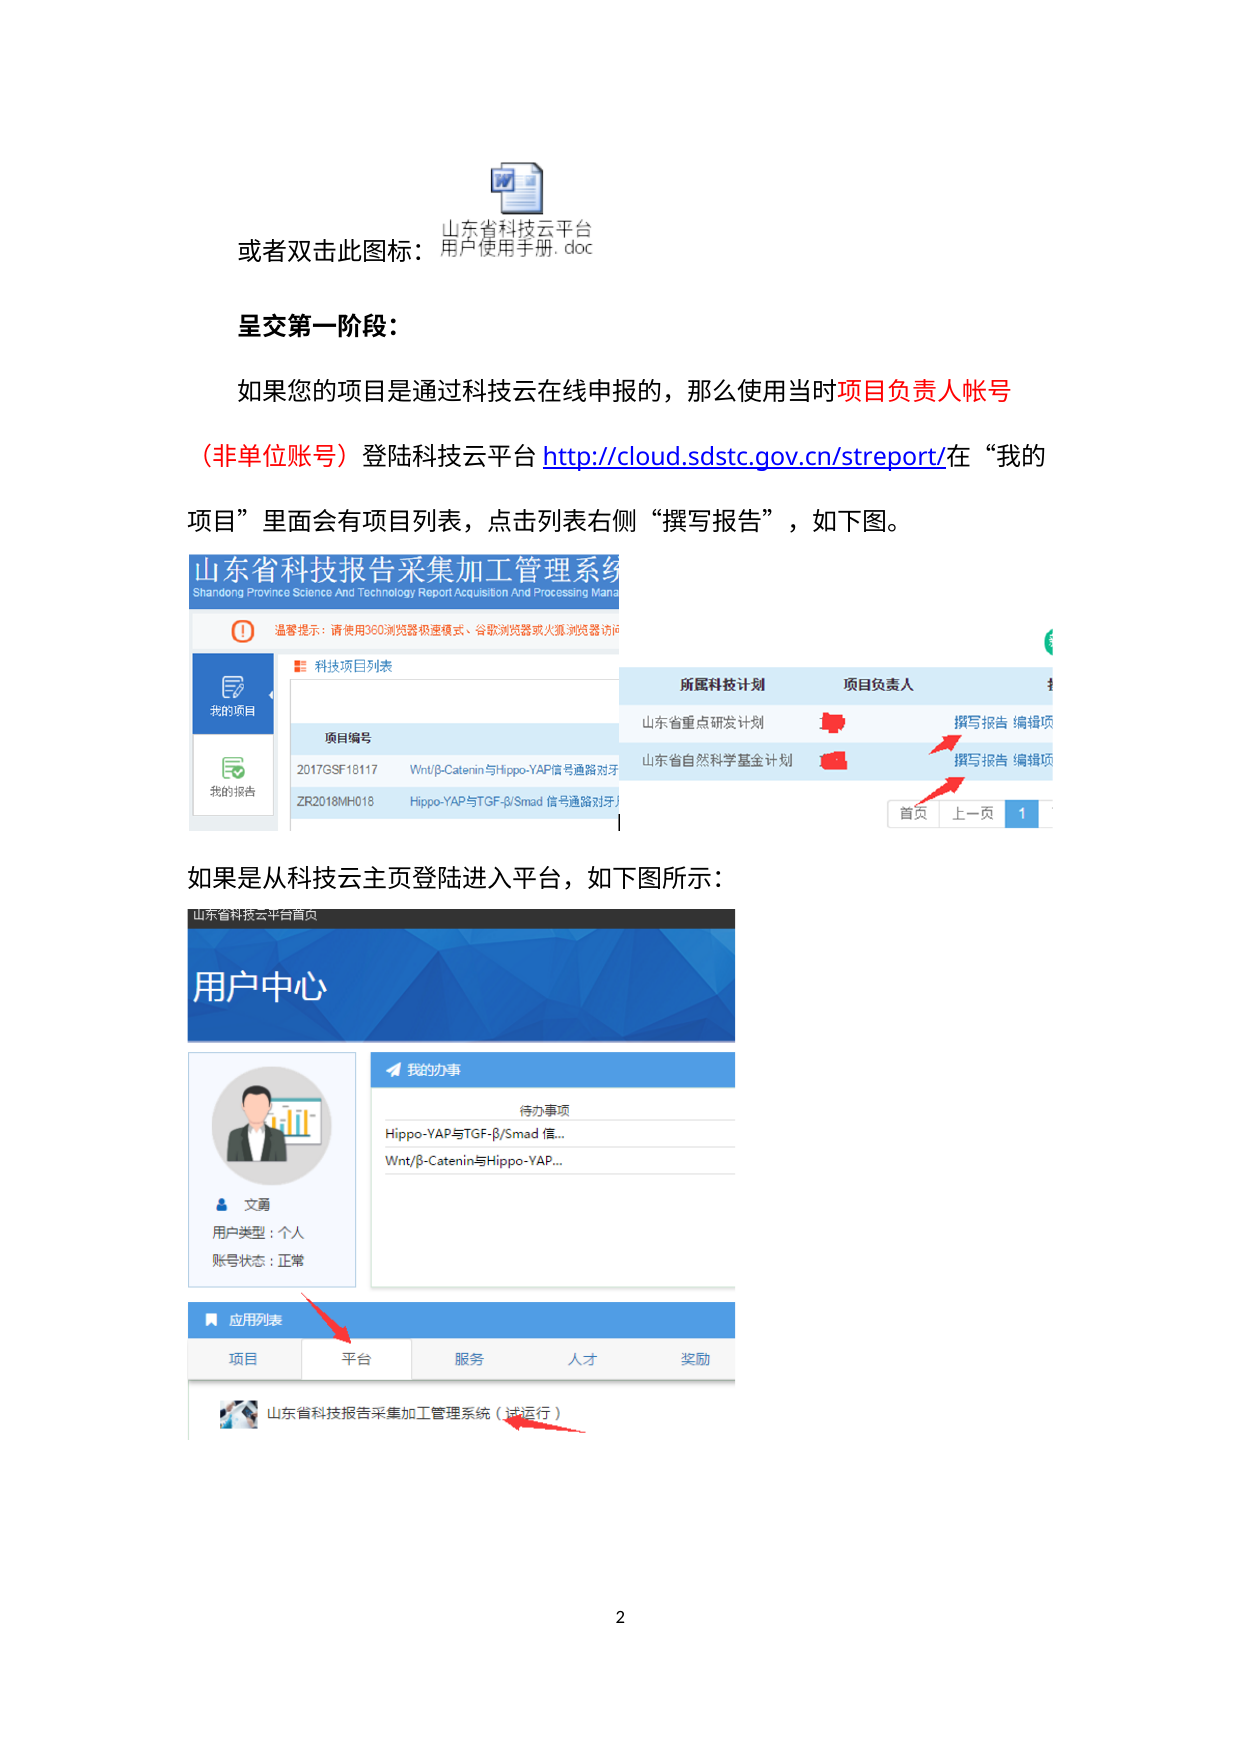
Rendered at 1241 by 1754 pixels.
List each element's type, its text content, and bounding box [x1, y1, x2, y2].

text 或者双击此图标： [187, 162, 1053, 292]
picture [187, 909, 736, 1440]
text 呈交第一阶段： [187, 292, 1053, 357]
text 如果您的项目是通过科技云在线申报的，那么使用当时项目负责人帐号（非单位账号）登陆科技云平台http://cloud.sdstc.gov.cn/streport/在“我的项目”里面会有项目列表，点击列表右侧“撰写报告”，如下图。 [187, 357, 1053, 552]
picture [187, 552, 1053, 831]
text 如果是从科技云主页登陆进入平台，如下图所示： [187, 844, 1053, 909]
